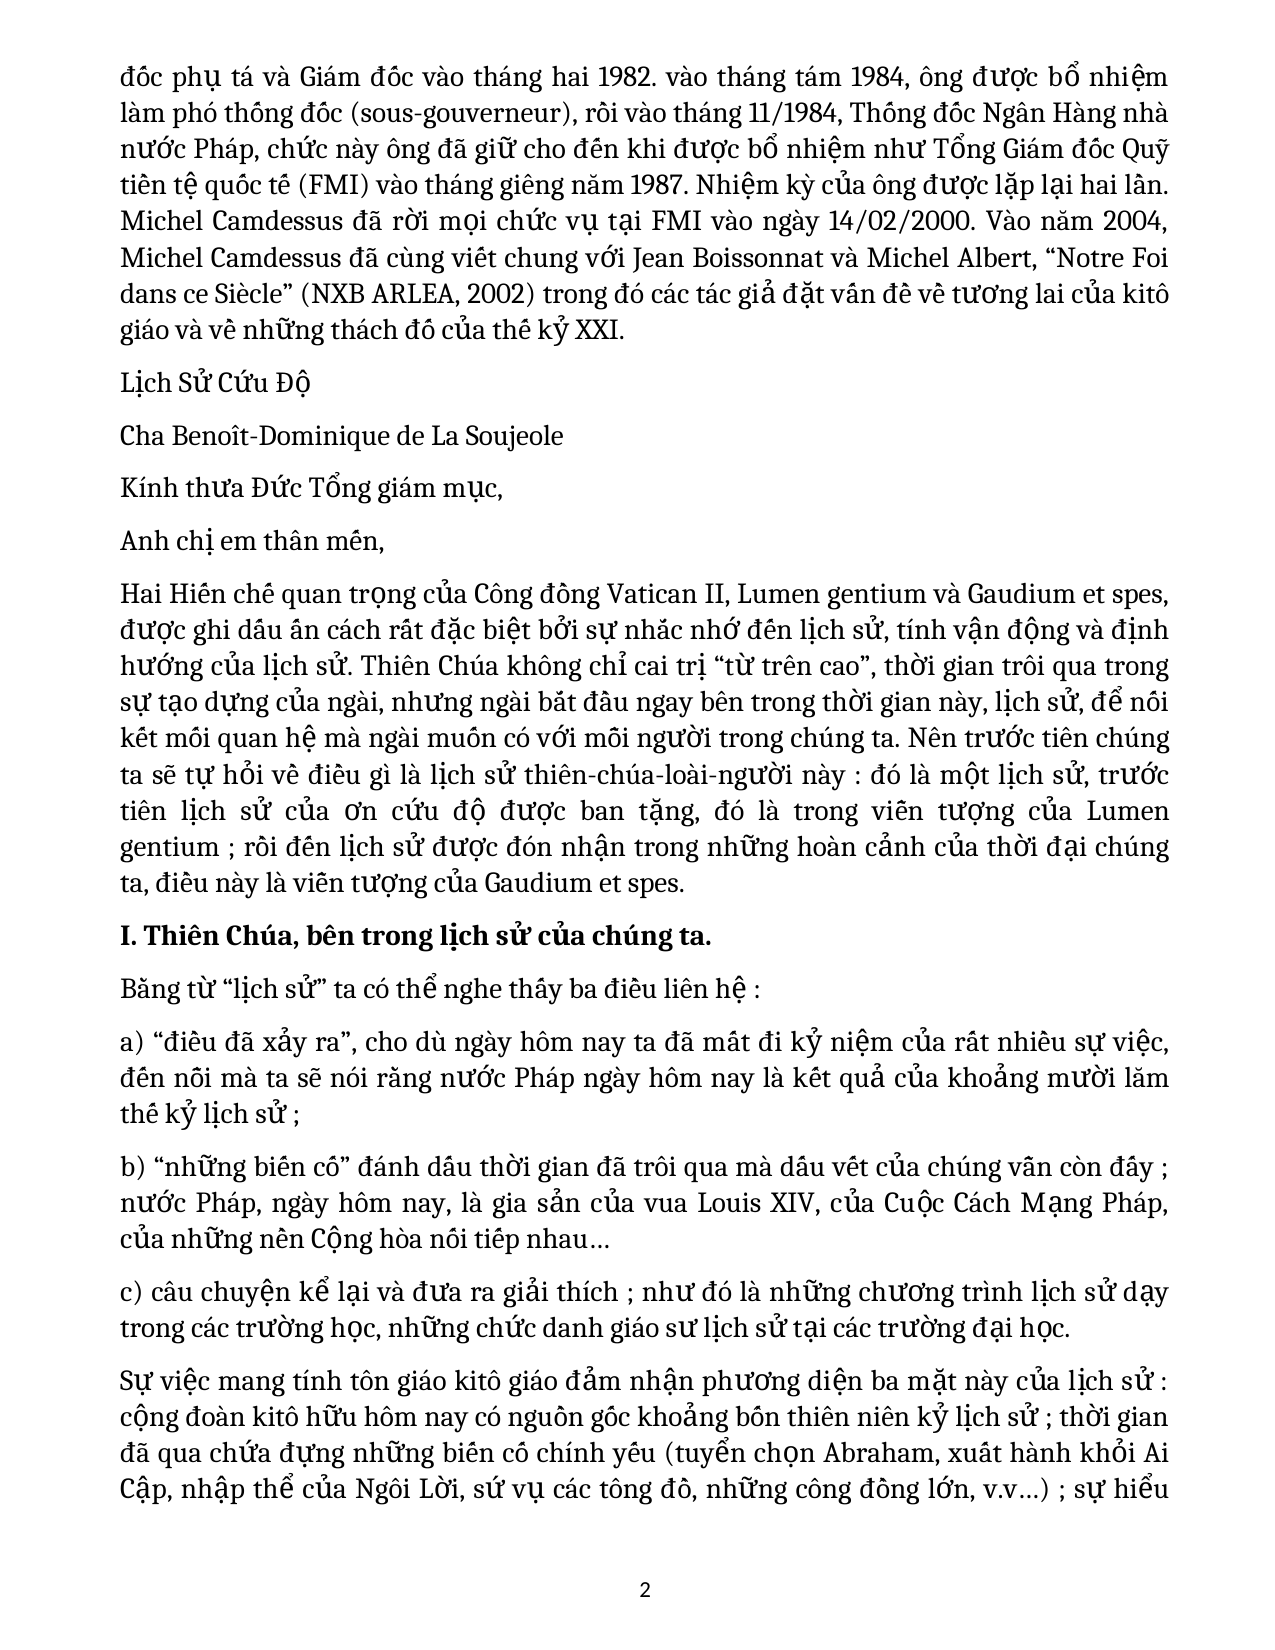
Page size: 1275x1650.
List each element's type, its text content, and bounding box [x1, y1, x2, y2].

text Cha Benoît-Dominique de La Soujeole [120, 419, 1170, 452]
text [120, 1364, 1170, 1506]
text Bằng từ “lịch sử” ta có thể nghe thấy ba điều liên hệ : [120, 972, 1170, 1005]
text Hai Hiến chế quan trọng của Công đồng Vatican II, Lumen gentium và Gaudium et spes, được ghi dấu ấn cách rất đặc biệt bởi sự nhắc nhớ đến lịch sử, tính vận động và định hướng của lịch sử. Thiên Chúa không chỉ cai trị “từ trên cao”, thời gian trôi qua trong sự tạo dựng của ngài, nhưng ngài bắt đầu ngay bên trong thời gian này, lịch sử, để nối kết mối quan hệ mà ngài muốn có với mỗi người trong chúng ta. Nên trước tiên chúng ta sẽ tự hỏi về điều gì là lịch sử thiên-chúa-loài-người này : đó là một lịch sử, trước tiên lịch sử của ơn cứu độ được ban tặng, đó là trong viễn tượng của Lumen gentium ; rồi đến lịch sử được đón nhận trong những hoàn cảnh của thời đại chúng ta, điều này là viễn tượng của Gaudium et spes. [120, 577, 1170, 900]
text c) câu chuyện kể lại và đưa ra giải thích ; như đó là những chương trình lịch sử dạy trong các trường học, những chức danh giáo sư lịch sử tại các trường đại học. [120, 1275, 1170, 1344]
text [120, 60, 1170, 347]
text Kính thưa Đức Tổng giám mục, [120, 471, 1170, 505]
text Anh chị em thân mến, [120, 524, 1170, 558]
text a) “điều đã xảy ra”, cho dù ngày hôm nay ta đã mất đi kỷ niệm của rất nhiều sự việc, đến nỗi mà ta sẽ nói rằng nước Pháp ngày hôm nay là kết quả của khoảng mười lăm thế kỷ lịch sử ; [120, 1025, 1170, 1131]
text b) “những biến cố” đánh dấu thời gian đã trôi qua mà dấu vết của chúng vẫn còn đấy ; nước Pháp, ngày hôm nay, là gia sản của vua Louis XIV, của Cuộc Cách Mạng Pháp, của những nền Cộng hòa nối tiếp nhau… [120, 1150, 1170, 1256]
text Lịch Sử Cứu Độ [120, 366, 1170, 399]
text I. Thiên Chúa, bên trong lịch sử của chúng ta. [120, 919, 1170, 953]
